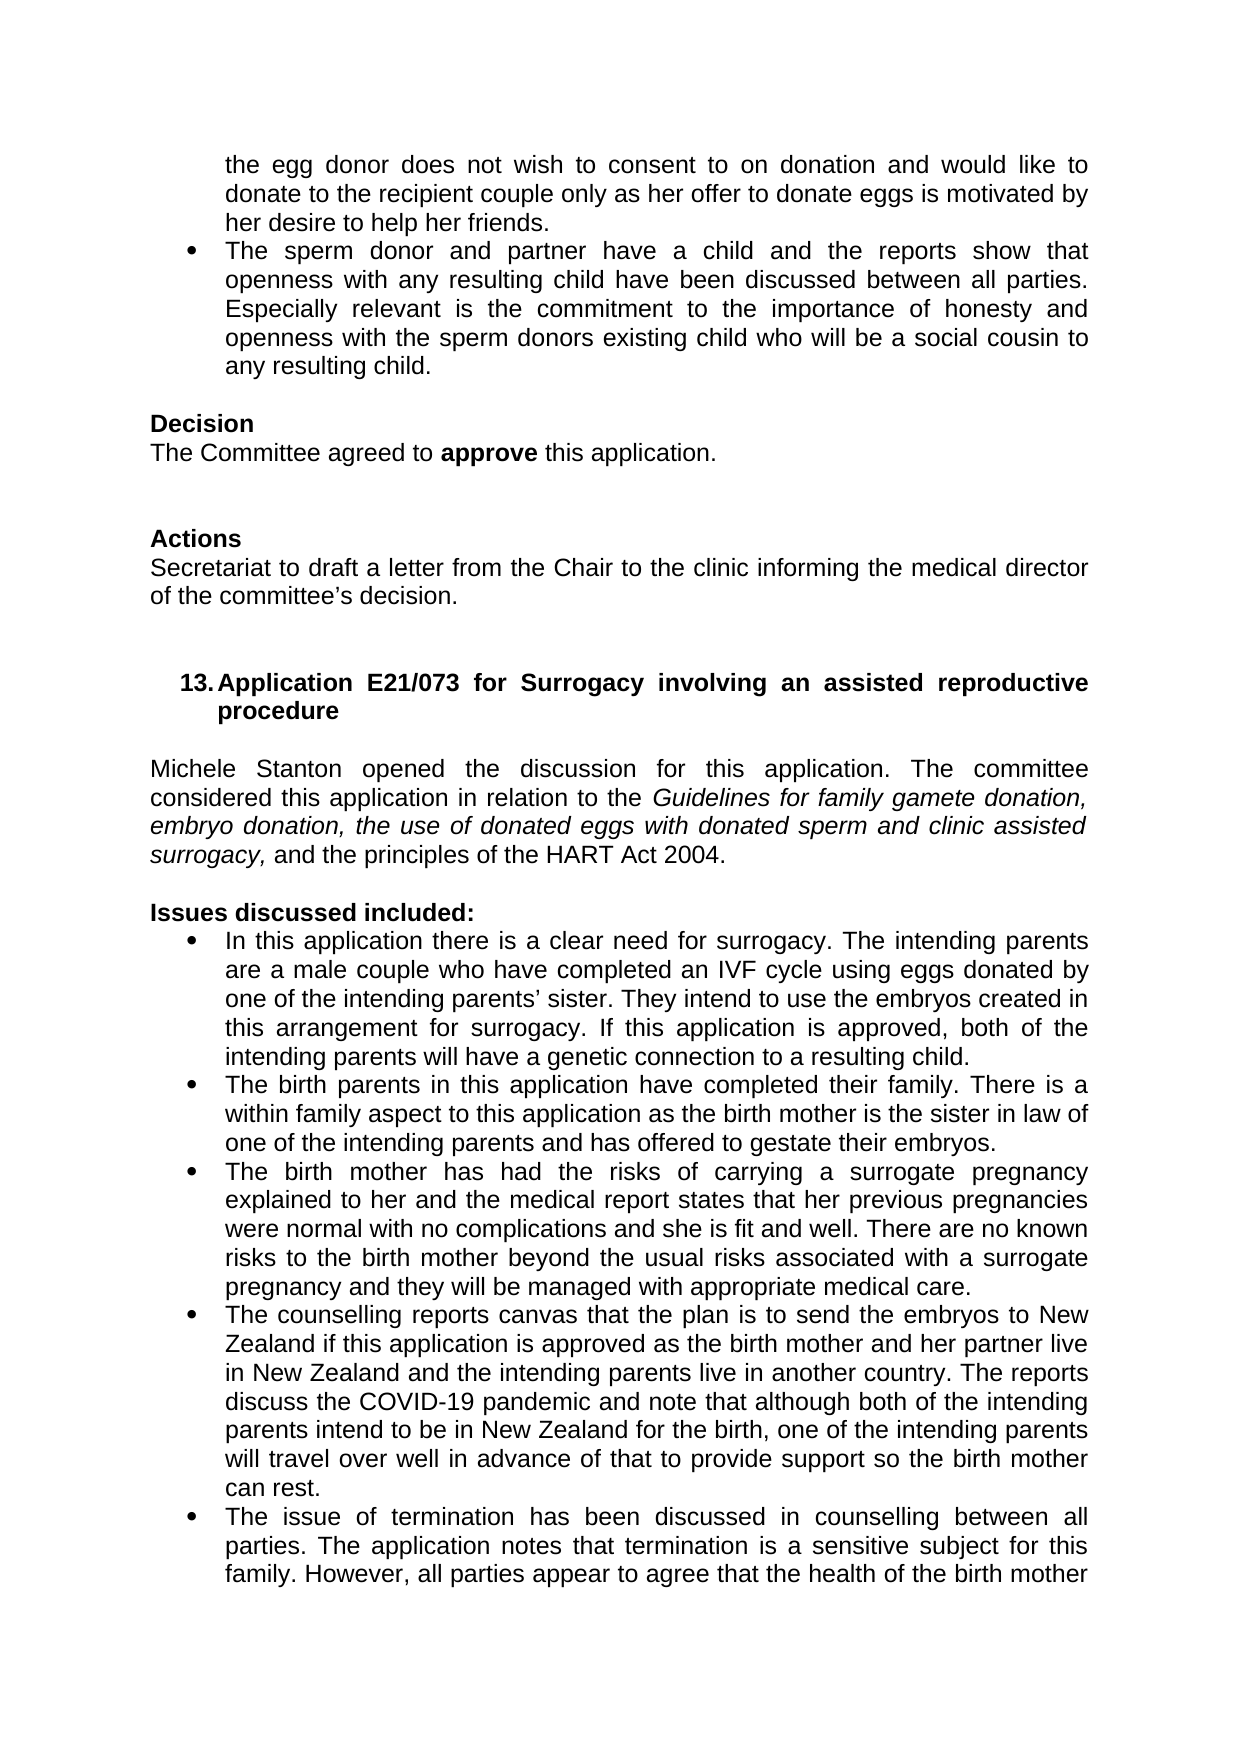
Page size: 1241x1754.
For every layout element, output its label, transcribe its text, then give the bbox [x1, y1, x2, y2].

text Issues discussed included: [150, 898, 1090, 926]
list The sperm donor and partner have a child and the reports show that openness with any resulting child have been discussed between all parties. Especially relevant is the commitment to the importance of honesty and openness with the sperm donors existing child who will be a social cousin to any resulting child. [187, 236, 1090, 380]
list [187, 150, 1090, 236]
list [187, 1502, 1090, 1588]
text Secretariat to draft a letter from the Chair to the clinic informing the medical director of the committee’s decision. [150, 553, 1090, 610]
text Actions [150, 524, 1090, 553]
list In this application there is a clear need for surrogacy. The intending parents are a male couple who have completed an IVF cycle using eggs donated by one of the intending parents’ sister. They intend to use the embryos created in this arrangement for surrogacy. If this application is approved, both of the intending parents will have a genetic connection to a resulting child. [187, 926, 1090, 1070]
list The birth parents in this application have completed their family. There is a within family aspect to this application as the birth mother is the sister in law of one of the intending parents and has offered to gestate their embryos. [187, 1070, 1090, 1157]
text The Committee agreed to approve this application. [150, 438, 1090, 466]
list The birth mother has had the risks of carrying a surrogate pregnancy explained to her and the medical report states that her previous pregnancies were normal with no complications and she is fit and well. There are no known risks to the birth mother beyond the usual risks associated with a surrogate pregnancy and they will be managed with appropriate medical care. [187, 1157, 1090, 1300]
list The counselling reports canvas that the plan is to send the embryos to New Zealand if this application is approved as the birth mother and her partner live in New Zealand and the intending parents live in another country. The reports discuss the COVID-19 pandemic and note that although both of the intending parents intend to be in New Zealand for the birth, one of the intending parents will travel over well in advance of that to provide support so the birth mother can rest. [187, 1300, 1090, 1502]
list Application E21/073 for Surrogacy involving an assisted reproductive procedure [179, 668, 1090, 725]
text Decision [150, 409, 1090, 438]
text Michele Stanton opened the discussion for this application. The committee considered this application in relation to the Guidelines for family gamete donation, embryo donation, the use of donated eggs with donated sperm and clinic assisted surrogacy, and the principles of the HART Act 2004. [150, 754, 1090, 869]
